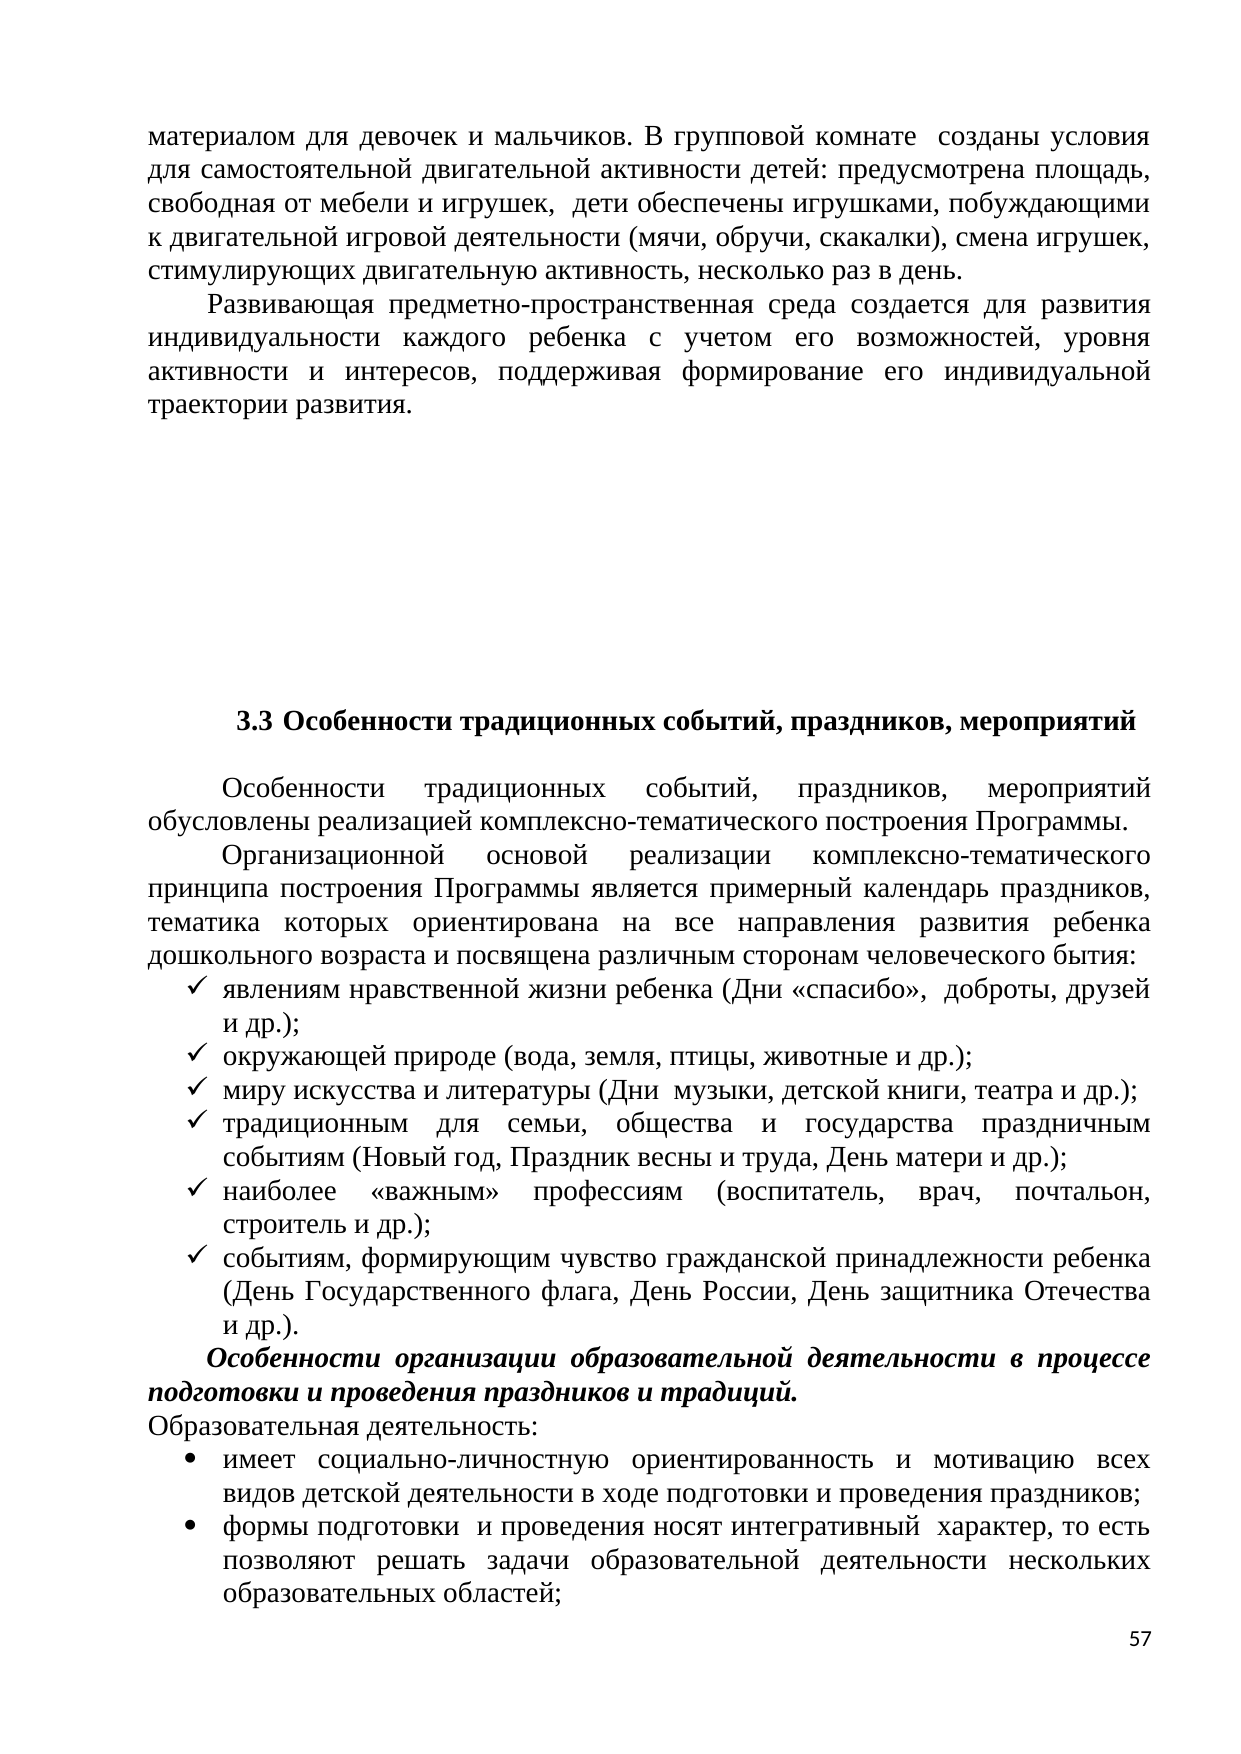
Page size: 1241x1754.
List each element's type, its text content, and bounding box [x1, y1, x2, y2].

list Особенности традиционных событий, праздников, мероприятий [221, 703, 1152, 736]
text Развивающая предметно-пространственная среда создается для развития индивидуальности каждого ребенка с учетом его возможностей, уровня активности и интересов, поддерживая формирование его индивидуальной траектории развития. [148, 286, 1152, 420]
text Образовательная деятельность: [148, 1408, 1152, 1441]
text Особенности традиционных событий, праздников, мероприятий обусловлены реализацией комплексно-тематического построения Программы. [148, 770, 1152, 837]
text Организационной основой реализации комплексно-тематического принципа построения Программы является примерный календарь праздников, тематика которых ориентирована на все направления развития ребенка дошкольного возраста и посвящена различным сторонам человеческого бытия: [148, 837, 1152, 971]
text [148, 118, 1152, 286]
list традиционным для семьи, общества и государства праздничным событиям (Новый год, Праздник весны и труда, День матери и др.); [185, 1106, 1152, 1173]
text Особенности организации образовательной деятельности в процессе подготовки и проведения праздников и традиций. [148, 1341, 1152, 1408]
list явлениям нравственной жизни ребенка (Дни «спасибо», доброты, друзей и др.); [185, 971, 1152, 1038]
list событиям, формирующим чувство гражданской принадлежности ребенка (День Государственного флага, День России, День защитника Отечества и др.). [185, 1240, 1152, 1341]
list наиболее «важным» профессиям (воспитатель, врач, почтальон, строитель и др.); [185, 1173, 1152, 1240]
list окружающей природе (вода, земля, птицы, животные и др.); [185, 1038, 1152, 1072]
list миру искусства и литературы (Дни музыки, детской книги, театра и др.); [185, 1072, 1152, 1106]
list имеет социально-личностную ориентированность и мотивацию всех видов детской деятельности в ходе подготовки и проведения праздников; [185, 1441, 1152, 1508]
list формы подготовки и проведения носят интегративный характер, то есть позволяют решать задачи образовательной деятельности нескольких образовательных областей; [185, 1508, 1152, 1609]
